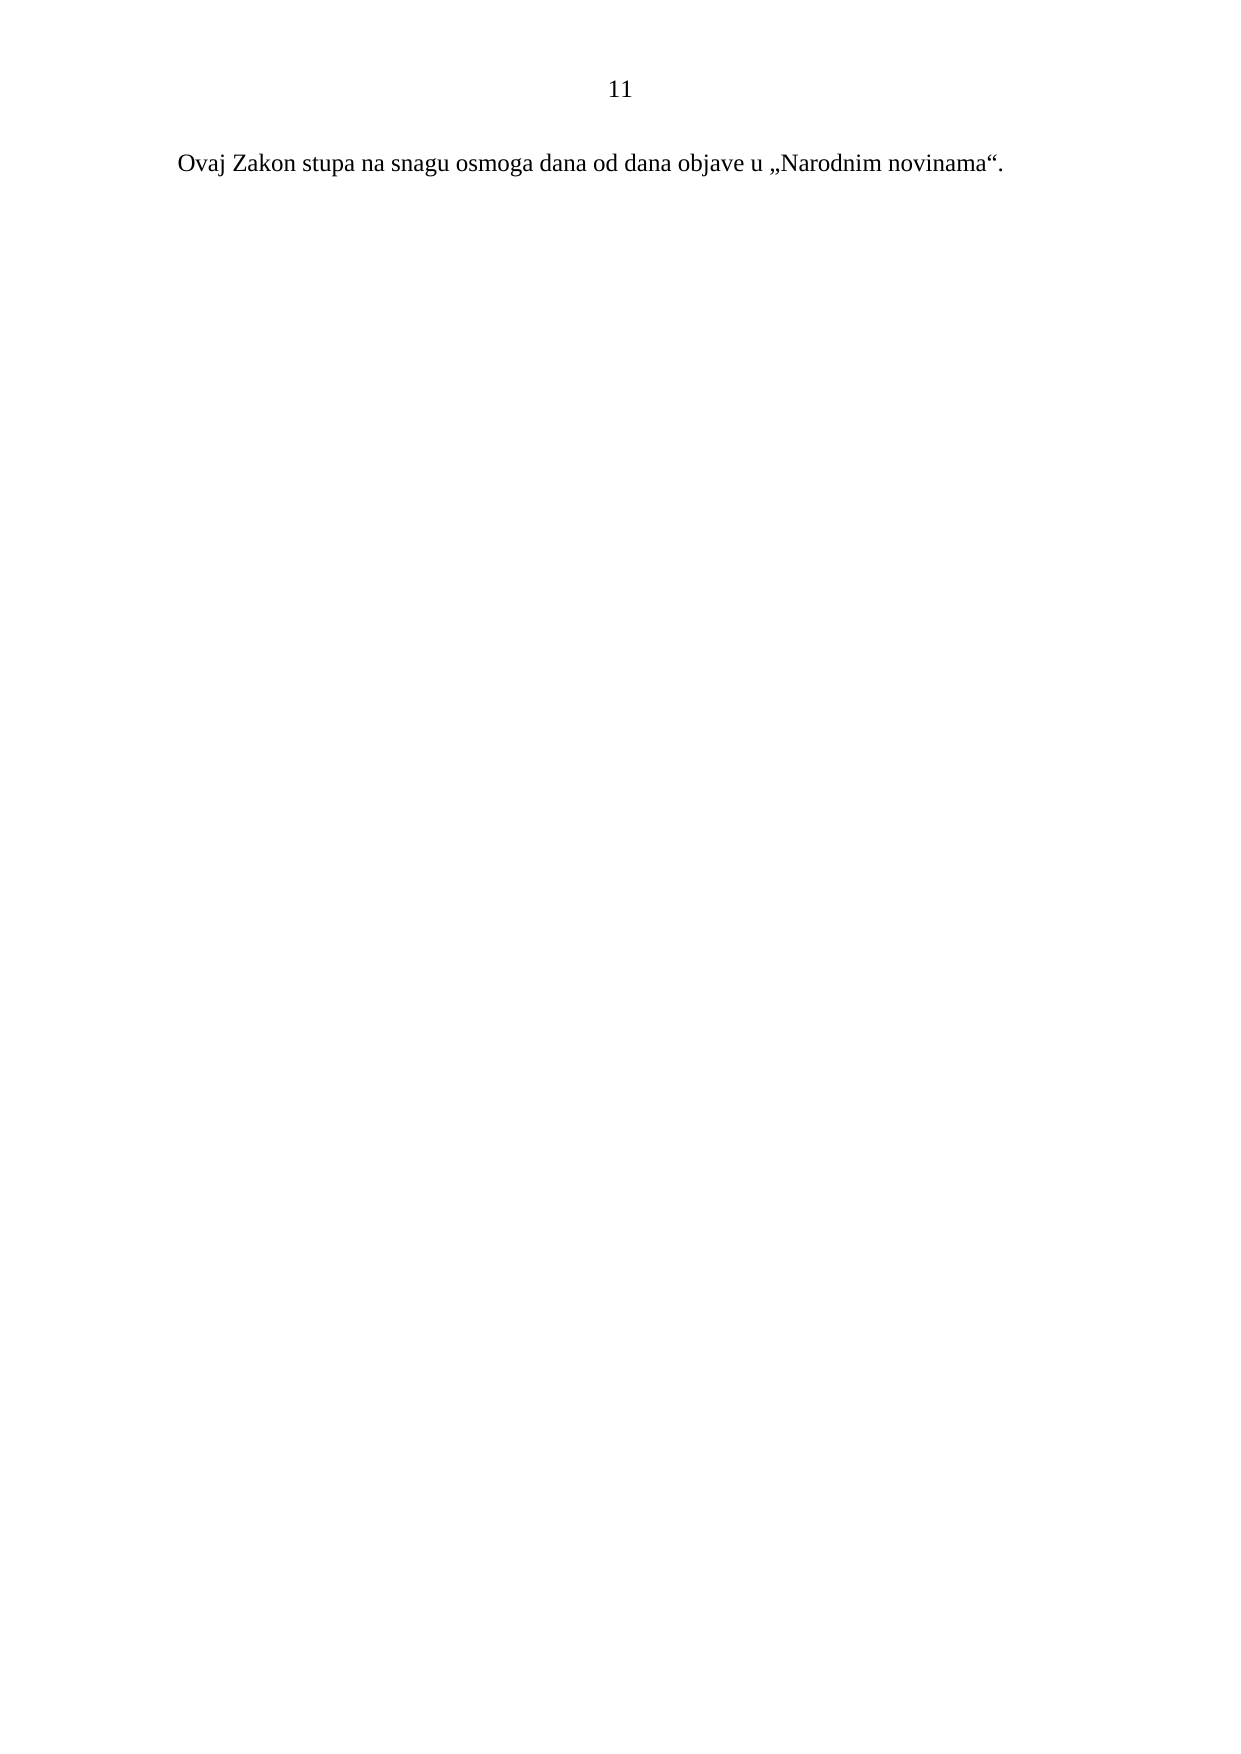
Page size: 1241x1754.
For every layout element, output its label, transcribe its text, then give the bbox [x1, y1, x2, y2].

text Ovaj Zakon stupa na snagu osmoga dana od dana objave u „Narodnim novinama“. [148, 148, 1093, 176]
